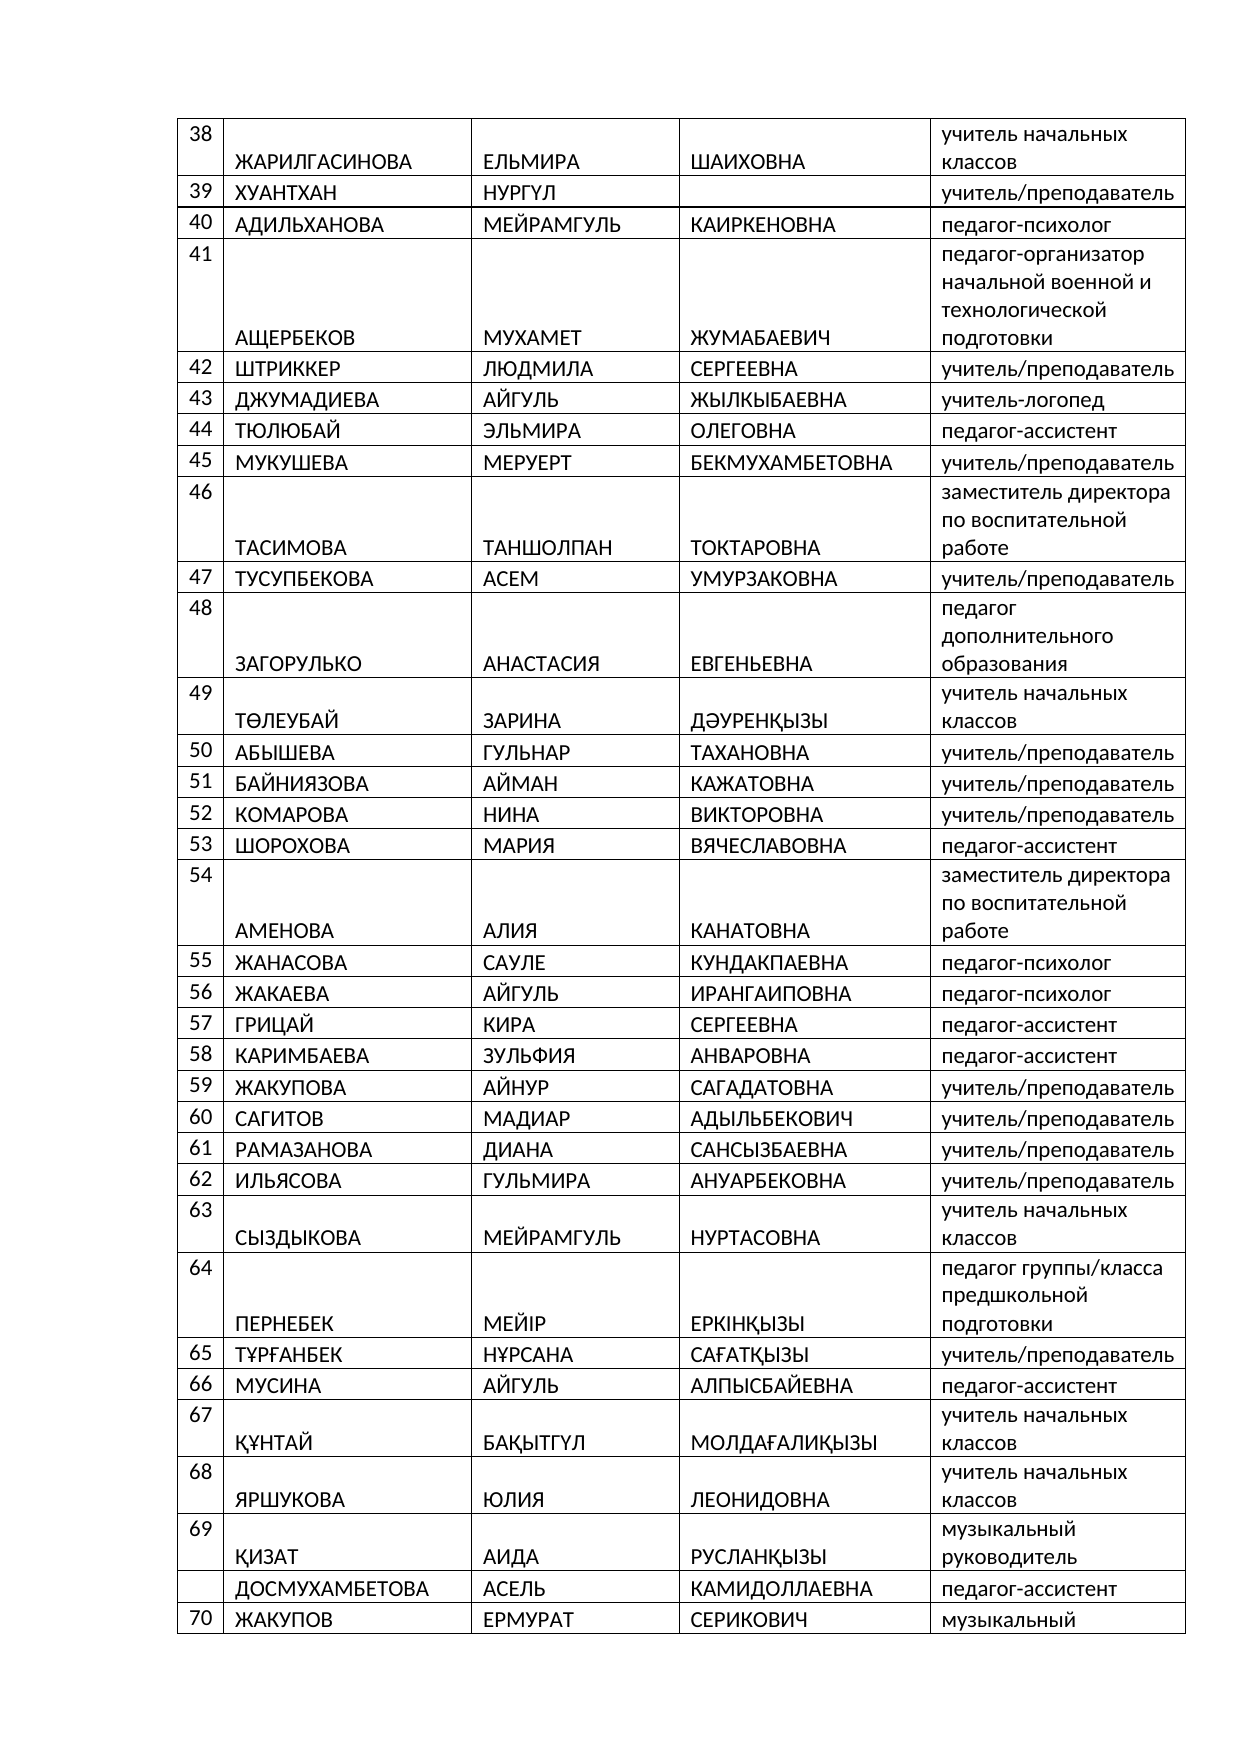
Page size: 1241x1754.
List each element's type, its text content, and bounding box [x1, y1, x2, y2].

table_cell учитель начальных классов [931, 119, 1185, 175]
table_cell 56 [178, 977, 223, 1007]
table_cell педагог-психолог [931, 208, 1185, 238]
table_cell ЮЛИЯ [472, 1457, 679, 1513]
table_cell МУХАМЕТ [472, 239, 679, 351]
table_cell АНВАРОВНА [680, 1039, 930, 1069]
table_cell САГАДАТОВНА [680, 1071, 930, 1101]
table_cell 54 [178, 860, 223, 944]
table_cell СЕРГЕЕВНА [680, 352, 930, 382]
table_cell педагог-ассистент [931, 829, 1185, 859]
table_cell АЙГУЛЬ [472, 1369, 679, 1399]
table_cell АМЕНОВА [224, 860, 471, 944]
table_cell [931, 1603, 1185, 1633]
table_cell АНУАРБЕКОВНА [680, 1164, 930, 1194]
table_cell ГУЛЬМИРА [472, 1164, 679, 1194]
table_cell учитель начальных классов [931, 678, 1185, 734]
table_cell 65 [178, 1338, 223, 1368]
table_cell педагог-ассистент [931, 1369, 1185, 1399]
table_cell 67 [178, 1400, 223, 1456]
table_cell ҚИЗАТ [224, 1514, 471, 1570]
table_cell ГРИЦАЙ [224, 1008, 471, 1038]
table_cell ТЮЛЮБАЙ [224, 414, 471, 444]
table_cell 70 [178, 1603, 223, 1633]
table_cell педагог-организатор начальной военной и технологической подготовки [931, 239, 1185, 351]
table_cell ТАСИМОВА [224, 477, 471, 561]
table_cell КАЖАТОВНА [680, 767, 930, 797]
table_cell ТӨЛЕУБАЙ [224, 678, 471, 734]
table_cell ТҰРҒАНБЕК [224, 1338, 471, 1368]
table_cell ДЖУМАДИЕВА [224, 383, 471, 413]
table_cell СЫЗДЫКОВА [224, 1196, 471, 1252]
table_cell ПЕРНЕБЕК [224, 1253, 471, 1337]
table_cell ЖЫЛКЫБАЕВНА [680, 383, 930, 413]
table_cell 39 [178, 176, 223, 206]
table_cell учитель/преподаватель [931, 798, 1185, 828]
table_cell МОЛДАҒАЛИҚЫЗЫ [680, 1400, 930, 1456]
table_cell учитель/преподаватель [931, 1133, 1185, 1163]
table_cell 38 [178, 119, 223, 175]
table_cell 63 [178, 1196, 223, 1252]
table_cell 41 [178, 239, 223, 351]
table_cell учитель начальных классов [931, 1400, 1185, 1456]
table_cell АСЕМ [472, 562, 679, 592]
table_cell МЕЙРАМГУЛЬ [472, 1196, 679, 1252]
table_cell учитель начальных классов [931, 1457, 1185, 1513]
table_cell ЛЕОНИДОВНА [680, 1457, 930, 1513]
table_cell ШТРИККЕР [224, 352, 471, 382]
table_cell АЙНУР [472, 1071, 679, 1101]
table_cell 51 [178, 767, 223, 797]
table_cell ДОСМУХАМБЕТОВА [224, 1571, 471, 1602]
table_cell учитель/преподаватель [931, 1164, 1185, 1194]
table_cell педагог-ассистент [931, 1571, 1185, 1602]
table_cell учитель-логопед [931, 383, 1185, 413]
table_cell КУНДАКПАЕВНА [680, 946, 930, 976]
table_cell ТАХАНОВНА [680, 735, 930, 766]
table_cell ТАНШОЛПАН [472, 477, 679, 561]
table_cell 53 [178, 829, 223, 859]
table_cell 69 [178, 1514, 223, 1570]
table_cell педагог-психолог [931, 946, 1185, 976]
table_cell ЛЮДМИЛА [472, 352, 679, 382]
table_cell ИРАНГАИПОВНА [680, 977, 930, 1007]
table_cell БАҚЫТГҮЛ [472, 1400, 679, 1456]
table_cell 48 [178, 593, 223, 677]
table_cell ВИКТОРОВНА [680, 798, 930, 828]
table_cell АЙГУЛЬ [472, 977, 679, 1007]
table_cell заместитель директора по воспитательной работе [931, 860, 1185, 944]
table_cell САҒАТҚЫЗЫ [680, 1338, 930, 1368]
table_cell МАДИАР [472, 1102, 679, 1132]
table_cell ЯРШУКОВА [224, 1457, 471, 1513]
table_cell РУСЛАНҚЫЗЫ [680, 1514, 930, 1570]
table_cell НҰРСАНА [472, 1338, 679, 1368]
table_cell 52 [178, 798, 223, 828]
table_cell КАИРКЕНОВНА [680, 208, 930, 238]
table_cell КОМАРОВА [224, 798, 471, 828]
table_cell РАМАЗАНОВА [224, 1133, 471, 1163]
table_cell учитель/преподаватель [931, 352, 1185, 382]
table_cell АЩЕРБЕКОВ [224, 239, 471, 351]
table_cell ЖАРИЛГАСИНОВА [224, 119, 471, 175]
table_cell 64 [178, 1253, 223, 1337]
table_cell СЕРГЕЕВНА [680, 1008, 930, 1038]
table_cell учитель/преподаватель [931, 735, 1185, 766]
table_cell ЖАКУПОВА [224, 1071, 471, 1101]
table_cell МЕЙІР [472, 1253, 679, 1337]
table_cell КИРА [472, 1008, 679, 1038]
table_cell КАРИМБАЕВА [224, 1039, 471, 1069]
table_cell САГИТОВ [224, 1102, 471, 1132]
table_cell педагог-психолог [931, 977, 1185, 1007]
table_cell 40 [178, 208, 223, 238]
table_cell ҚҰНТАЙ [224, 1400, 471, 1456]
table_cell АИДА [472, 1514, 679, 1570]
table_cell учитель/преподаватель [931, 1102, 1185, 1132]
table_cell САНСЫЗБАЕВНА [680, 1133, 930, 1163]
table_cell АБЫШЕВА [224, 735, 471, 766]
table_cell 55 [178, 946, 223, 976]
table_cell БАЙНИЯЗОВА [224, 767, 471, 797]
table_cell 42 [178, 352, 223, 382]
table_cell ЖУМАБАЕВИЧ [680, 239, 930, 351]
table_cell педагог дополнительного образования [931, 593, 1185, 677]
table_cell АЙМАН [472, 767, 679, 797]
table_cell СЕРИКОВИЧ [680, 1603, 930, 1633]
table_cell МУКУШЕВА [224, 446, 471, 476]
table_cell ШАИХОВНА [680, 119, 930, 175]
table_cell учитель/преподаватель [931, 446, 1185, 476]
table_cell УМУРЗАКОВНА [680, 562, 930, 592]
table_cell ГУЛЬНАР [472, 735, 679, 766]
table_cell ЭЛЬМИРА [472, 414, 679, 444]
table_cell МЕРУЕРТ [472, 446, 679, 476]
table_cell учитель/преподаватель [931, 176, 1185, 206]
table_cell АДЫЛЬБЕКОВИЧ [680, 1102, 930, 1132]
table_cell АСЕЛЬ [472, 1571, 679, 1602]
table_cell ЖАНАСОВА [224, 946, 471, 976]
table_cell ЕВГЕНЬЕВНА [680, 593, 930, 677]
table_cell 47 [178, 562, 223, 592]
table_cell НИНА [472, 798, 679, 828]
table_cell 66 [178, 1369, 223, 1399]
table_cell 45 [178, 446, 223, 476]
table_cell ШОРОХОВА [224, 829, 471, 859]
table_cell ОЛЕГОВНА [680, 414, 930, 444]
table_cell АНАСТАСИЯ [472, 593, 679, 677]
table_cell 62 [178, 1164, 223, 1194]
table_cell ХУАНТХАН [224, 176, 471, 206]
table_cell 60 [178, 1102, 223, 1132]
table_cell 49 [178, 678, 223, 734]
table_cell БЕКМУХАМБЕТОВНА [680, 446, 930, 476]
table_cell АДИЛЬХАНОВА [224, 208, 471, 238]
table_cell 43 [178, 383, 223, 413]
table_cell [178, 1571, 223, 1602]
table_cell 44 [178, 414, 223, 444]
table_cell педагог-ассистент [931, 1039, 1185, 1069]
table_cell учитель/преподаватель [931, 1071, 1185, 1101]
table_cell учитель/преподаватель [931, 562, 1185, 592]
table_cell ИЛЬЯСОВА [224, 1164, 471, 1194]
table_cell КАНАТОВНА [680, 860, 930, 944]
table_cell ЗАГОРУЛЬКО [224, 593, 471, 677]
table_cell 50 [178, 735, 223, 766]
table_cell учитель начальных классов [931, 1196, 1185, 1252]
table_cell учитель/преподаватель [931, 767, 1185, 797]
table_cell МЕЙРАМГУЛЬ [472, 208, 679, 238]
table_cell ДИАНА [472, 1133, 679, 1163]
table_cell ЗАРИНА [472, 678, 679, 734]
table_cell САУЛЕ [472, 946, 679, 976]
table_cell АЙГУЛЬ [472, 383, 679, 413]
table_cell КАМИДОЛЛАЕВНА [680, 1571, 930, 1602]
table_cell ЖАКАЕВА [224, 977, 471, 1007]
table_cell 58 [178, 1039, 223, 1069]
table_cell ЗУЛЬФИЯ [472, 1039, 679, 1069]
table_cell педагог-ассистент [931, 414, 1185, 444]
table_cell ЕЛЬМИРА [472, 119, 679, 175]
table_cell 57 [178, 1008, 223, 1038]
table_cell 46 [178, 477, 223, 561]
table_cell 61 [178, 1133, 223, 1163]
table_cell МУСИНА [224, 1369, 471, 1399]
table_cell заместитель директора по воспитательной работе [931, 477, 1185, 561]
table_cell педагог группы/класса предшкольной подготовки [931, 1253, 1185, 1337]
table_cell ВЯЧЕСЛАВОВНА [680, 829, 930, 859]
table_cell ДӘУРЕНҚЫЗЫ [680, 678, 930, 734]
table_cell ЕРМУРАТ [472, 1603, 679, 1633]
table_cell музыкальный руководитель [931, 1514, 1185, 1570]
table_cell МАРИЯ [472, 829, 679, 859]
table_cell 59 [178, 1071, 223, 1101]
table_cell НУРГҮЛ [472, 176, 679, 206]
table_cell ЕРКІНҚЫЗЫ [680, 1253, 930, 1337]
table_cell [680, 176, 930, 206]
table_cell АЛПЫСБАЙЕВНА [680, 1369, 930, 1399]
table_cell 68 [178, 1457, 223, 1513]
table_cell педагог-ассистент [931, 1008, 1185, 1038]
table_cell учитель/преподаватель [931, 1338, 1185, 1368]
table_cell ТОКТАРОВНА [680, 477, 930, 561]
table_cell АЛИЯ [472, 860, 679, 944]
table_cell ТУСУПБЕКОВА [224, 562, 471, 592]
table_cell НУРТАСОВНА [680, 1196, 930, 1252]
table_cell ЖАКУПОВ [224, 1603, 471, 1633]
